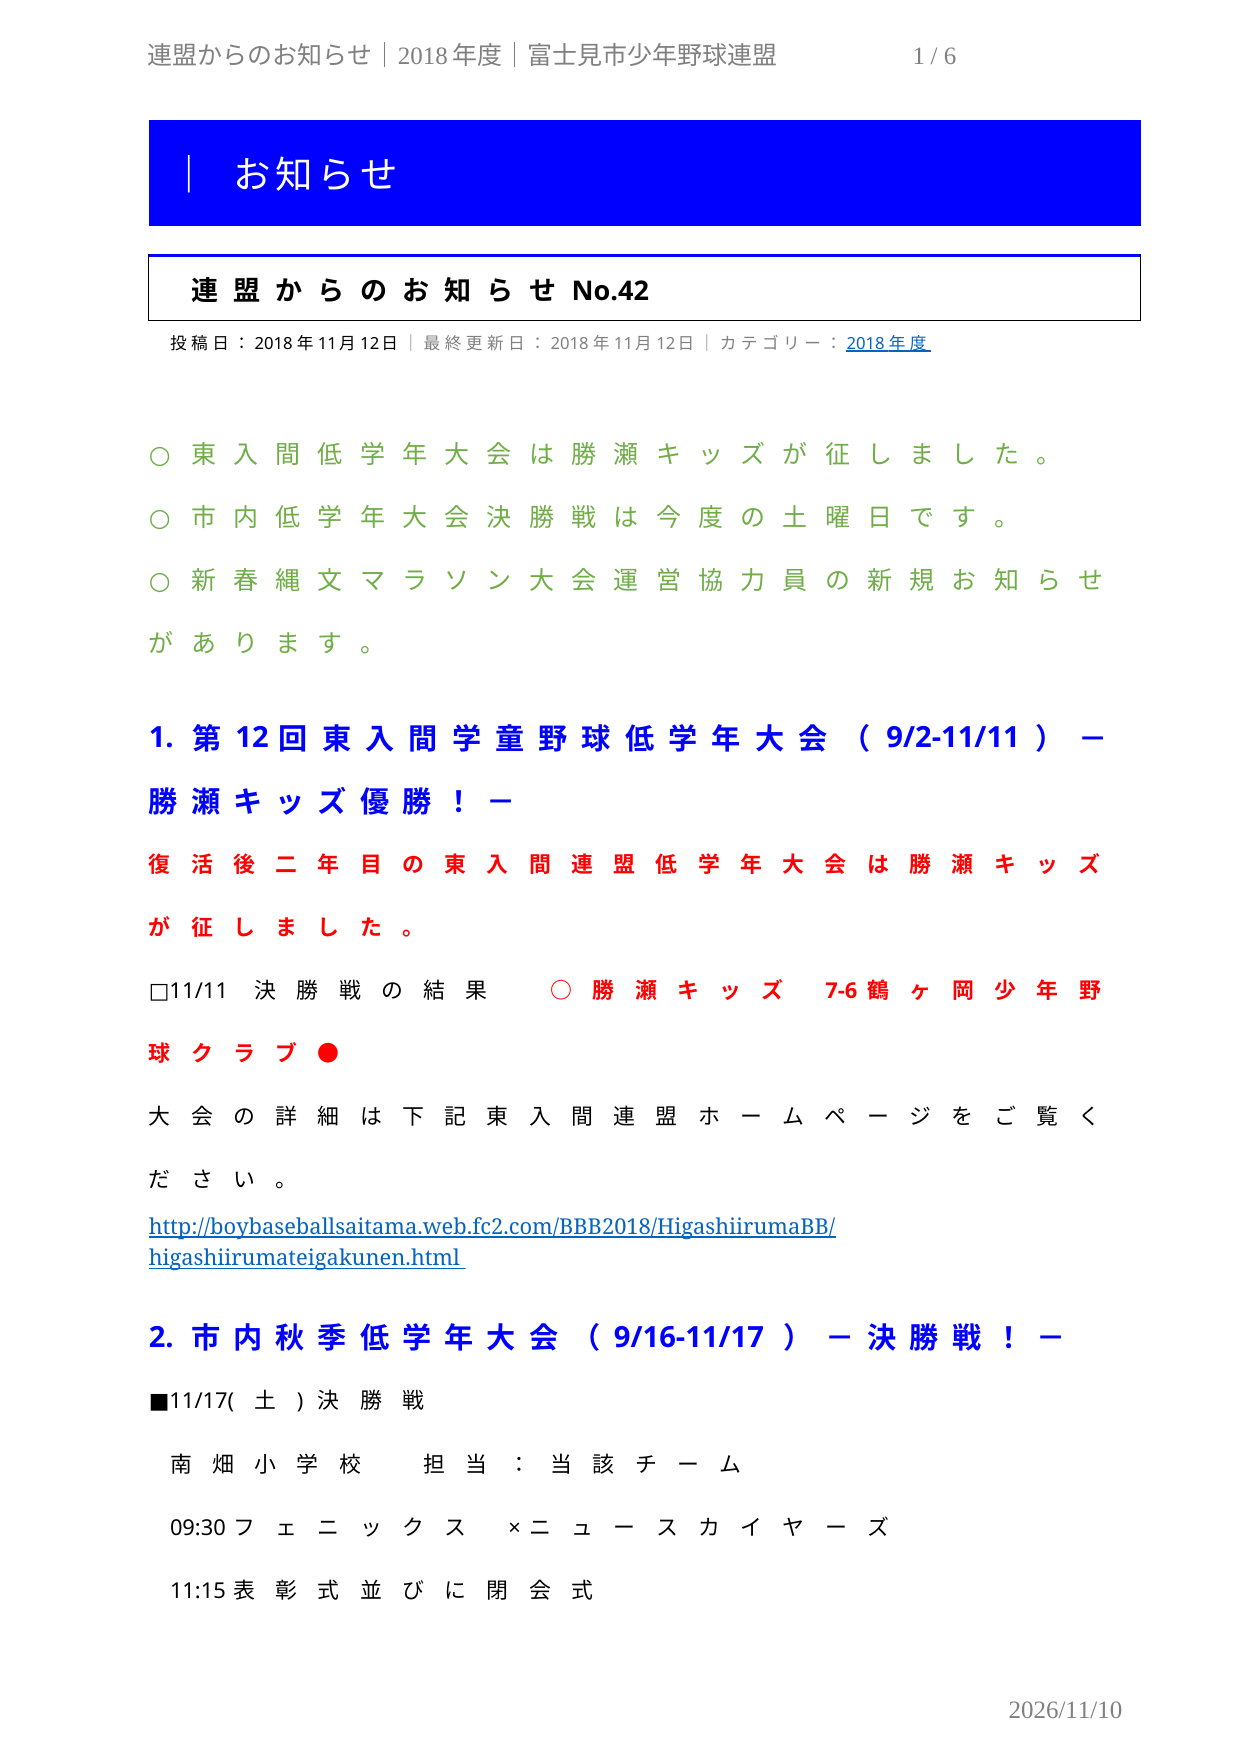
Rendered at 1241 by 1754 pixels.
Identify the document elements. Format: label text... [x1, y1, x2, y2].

text ○東入間低学年大会は勝瀬キッズが征しました。 [148, 421, 1121, 484]
text 2.市内秋季低学年大会（9/16-11/17）－決勝戦！－ [148, 1304, 1121, 1368]
text □11/11決勝戦の結果 ○勝瀬キッズ7-6鶴ヶ岡少年野球クラブ● [148, 957, 1121, 1084]
text ○新春縄文マラソン大会運営協力員の新規お知らせがあります。 [148, 547, 1121, 673]
text 復活後二年目の東入間連盟低学年大会は勝瀬キッズが征しました。 [148, 831, 1121, 957]
text 南畑小学校 担当：当該チーム [148, 1431, 1121, 1494]
text ■11/17(土)決勝戦 [148, 1368, 1121, 1431]
table_cell 投稿日：2018年11月12日｜最終更新日：2018年11月12日｜カテゴリー：2018年度 [149, 321, 1141, 358]
table_cell 連盟からのお知らせNo.42 [149, 257, 1140, 320]
text ○市内低学年大会決勝戦は今度の土曜日です。 [148, 484, 1121, 547]
table_header ｜ お知らせ [149, 120, 1141, 226]
text 09:30 フェニックス ×ニュースカイヤーズ [148, 1494, 1121, 1557]
text 1.第12回東入間学童野球低学年大会（9/2-11/11）－勝瀬キッズ優勝！－ [148, 705, 1121, 831]
text http://boybaseballsaitama.web.fc2.com/BBB2018/HigashiirumaBB/higashiirumateigakunen.html [148, 1210, 1121, 1273]
text 大会の詳細は下記東入間連盟ホームページをご覧ください。 [148, 1084, 1121, 1210]
table_cell [149, 226, 1141, 254]
text 11:15 表彰式並びに閉会式 [148, 1557, 1121, 1620]
